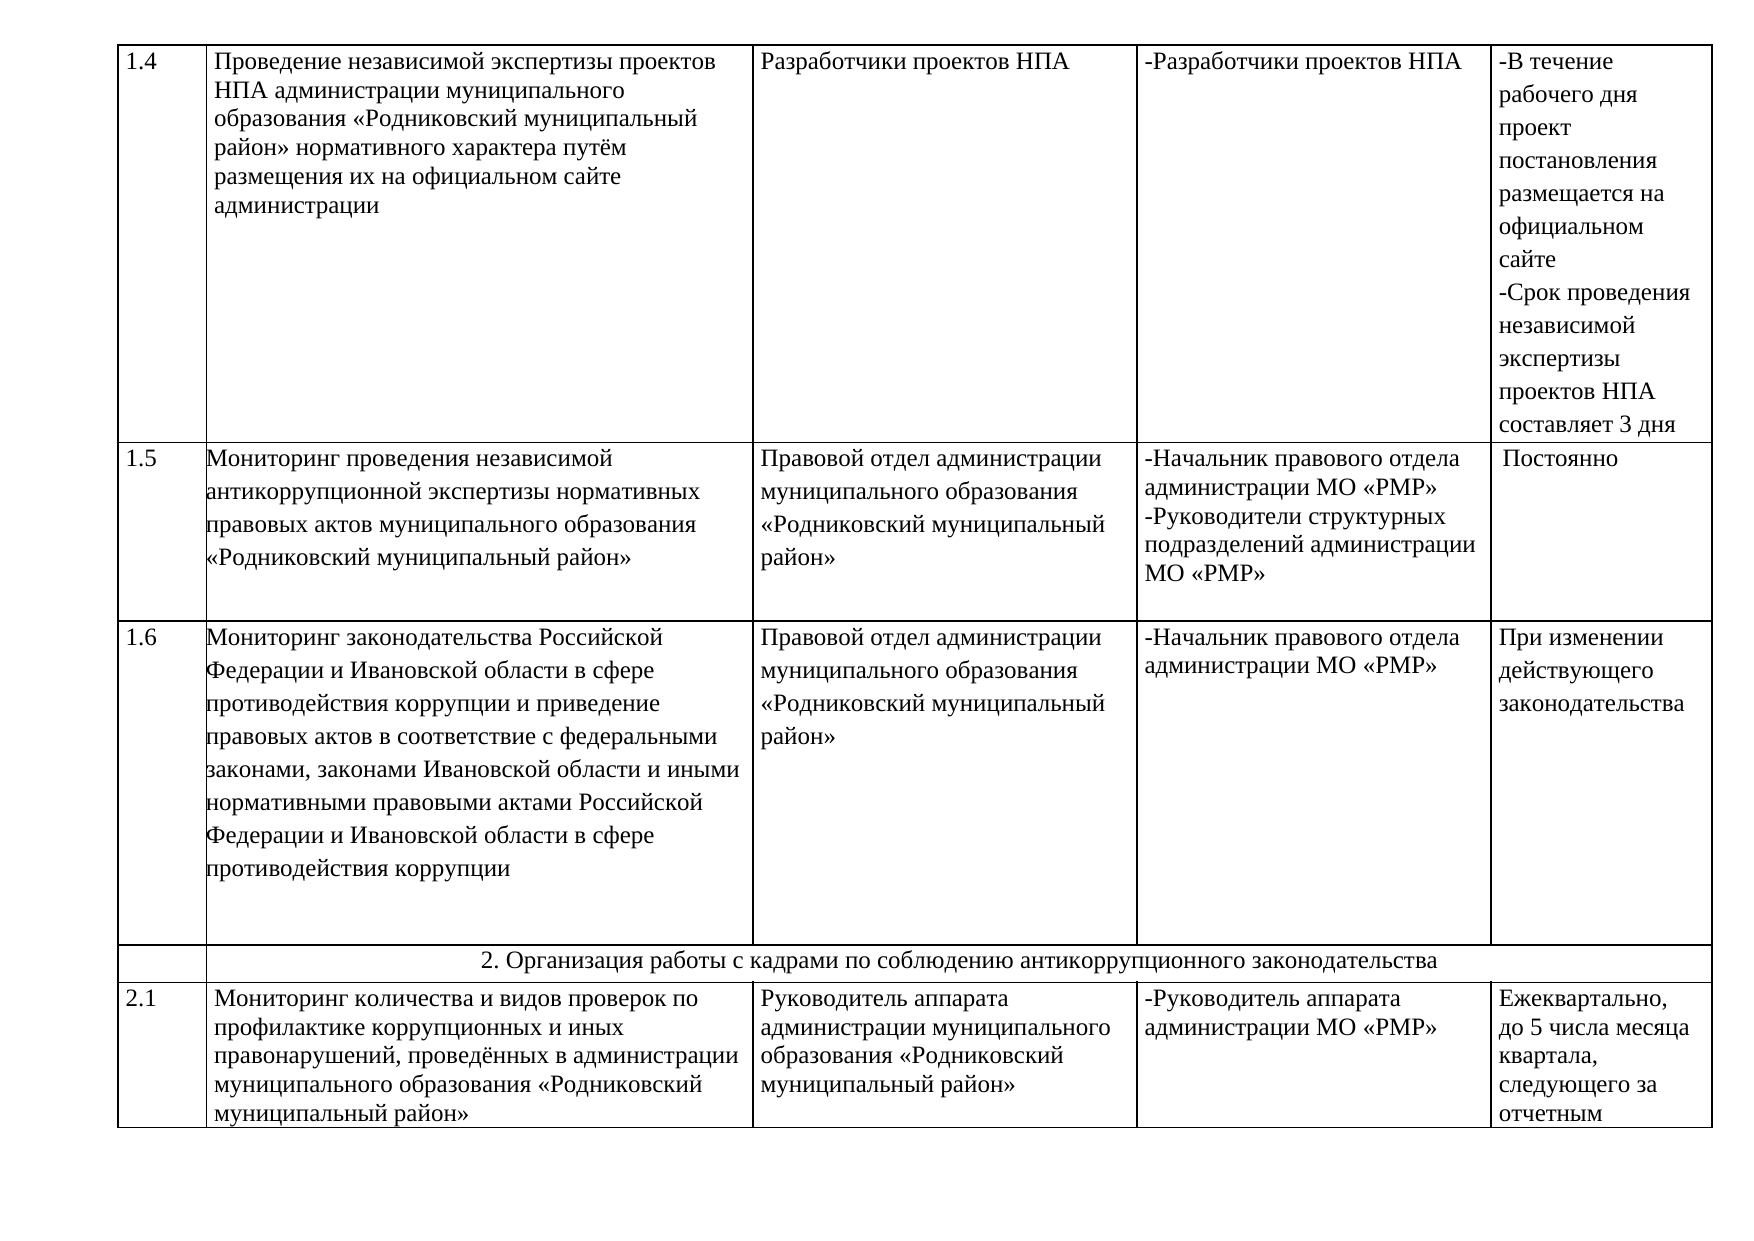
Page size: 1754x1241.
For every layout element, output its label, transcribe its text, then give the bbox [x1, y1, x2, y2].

table_cell -В течение рабочего дня проект постановления размещается на официальном сайте -Срок проведения независимой экспертизы проектов НПА составляет 3 дня [1492, 46, 1711, 442]
table_cell 1.4 [119, 46, 206, 442]
table_cell 2. Организация работы с кадрами по соблюдению антикоррупционного законодательства [207, 946, 1711, 981]
table_cell Мониторинг проведения независимой антикоррупционной экспертизы нормативных правовых актов муниципального образования «Родниковский муниципальный район» [207, 443, 752, 620]
table_cell Мониторинг законодательства Российской Федерации и Ивановской области в сфере противодействия коррупции и приведение правовых актов в соответствие с федеральными законами, законами Ивановской области и иными нормативными правовыми актами Российской Федерации и Ивановской области в сфере противодействия коррупции [207, 622, 752, 944]
table_cell При изменении действующего законодательства [1492, 622, 1711, 944]
table_cell [119, 946, 206, 981]
table_cell -Начальник правового отдела администрации МО «РМР» -Руководители структурных подразделений администрации МО «РМР» [1138, 443, 1490, 620]
table_cell Проведение независимой экспертизы проектов НПА администрации муниципального образования «Родниковский муниципальный район» нормативного характера путём размещения их на официальном сайте администрации [207, 46, 752, 442]
table_cell -Разработчики проектов НПА [1138, 46, 1490, 442]
table_cell Постоянно [1492, 443, 1711, 620]
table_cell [754, 983, 1136, 1127]
table_cell Разработчики проектов НПА [754, 46, 1136, 442]
table_cell 1.5 [119, 443, 206, 620]
table_cell Правовой отдел администрации муниципального образования «Родниковский муниципальный район» [754, 622, 1136, 944]
table_cell -Начальник правового отдела администрации МО «РМР» [1138, 622, 1490, 944]
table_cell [1138, 983, 1490, 1127]
table_cell Ежеквартально, до 5 числа месяца квартала, следующего за отчетным [1492, 983, 1711, 1127]
table_cell 1.6 [119, 622, 206, 944]
table_cell 2.1 [119, 983, 206, 1127]
table_cell Мониторинг количества и видов проверок по профилактике коррупционных и иных правонарушений, проведённых в администрации муниципального образования «Родниковский муниципальный район» [207, 983, 752, 1127]
table_cell Правовой отдел администрации муниципального образования «Родниковский муниципальный район» [754, 443, 1136, 620]
